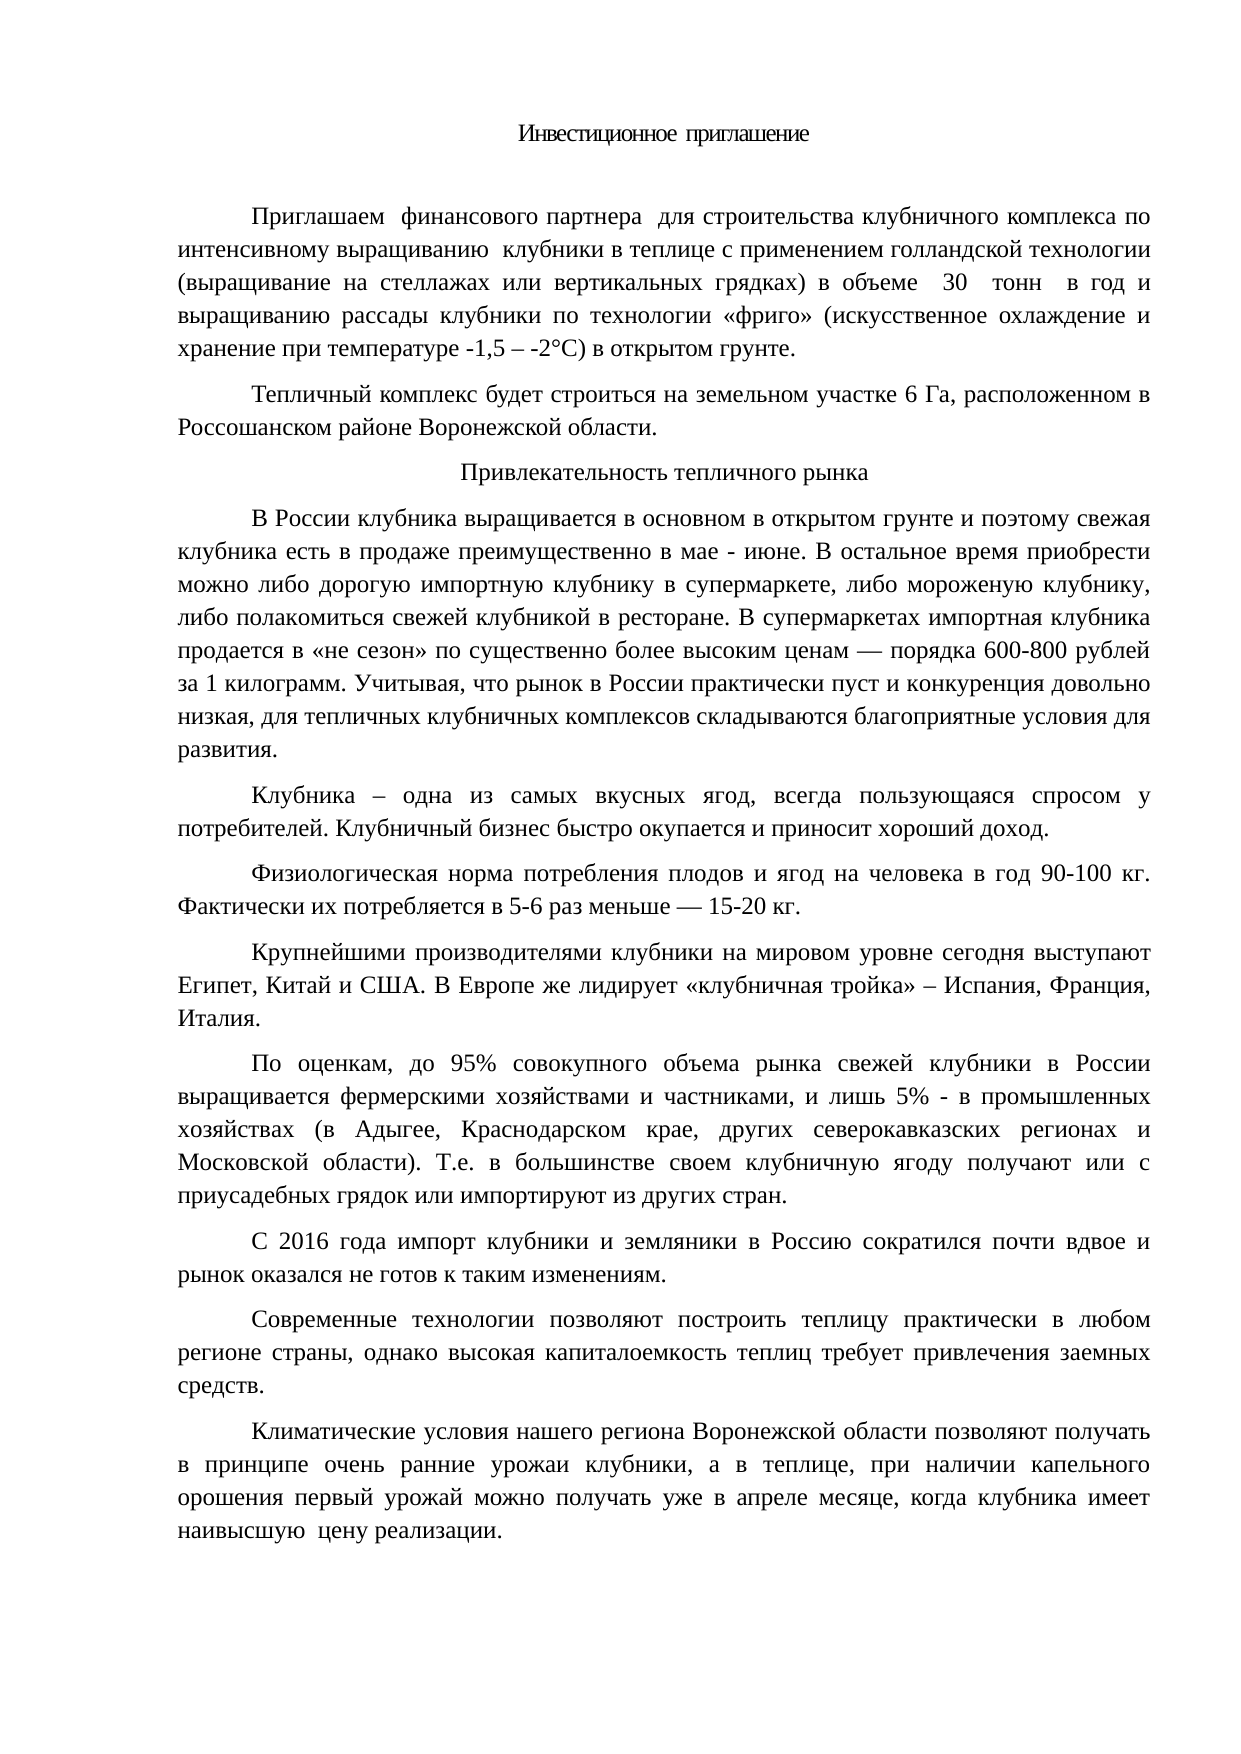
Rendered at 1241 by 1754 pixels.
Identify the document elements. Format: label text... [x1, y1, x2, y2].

text В России клубника выращивается в основном в открытом грунте и поэтому свежая клубника есть в продаже преимущественно в мае - июне. В остальное время приобрести можно либо дорогую импортную клубнику в супермаркете, либо мороженую клубнику, либо полакомиться свежей клубникой в ресторане. В супермаркетах импортная клубника продается в «не сезон» по существенно более высоким ценам — порядка 600-800 рублей за 1 килограмм. Учитывая, что рынок в России практически пуст и конкуренция довольно низкая, для тепличных клубничных комплексов складываются благоприятные условия для развития. [177, 503, 1152, 763]
text По оценкам, до 95% совокупного объема рынка свежей клубники в России выращивается фермерскими хозяйствами и частниками, и лишь 5% - в промышленных хозяйствах (в Адыгее, Краснодарском крае, других северокавказских регионах и Московской области). Т.е. в большинстве своем клубничную ягоду получают или с приусадебных грядок или импортируют из других стран. [177, 1048, 1152, 1209]
text Приглашаем финансового партнера для строительства клубничного комплекса по интенсивному выращиванию клубники в теплице с применением голландской технологии (выращивание на стеллажах или вертикальных грядках) в объеме 30 тонн в год и выращиванию рассады клубники по технологии «фриго» (искусственное охлаждение и хранение при температуре -1,5 – -2°С) в открытом грунте. [177, 201, 1152, 362]
text Климатические условия нашего региона Воронежской области позволяют получать в принципе очень ранние урожаи клубники, а в теплице, при наличии капельного орошения первый урожай можно получать уже в апреле месяце, когда клубника имеет наивысшую цену реализации. [177, 1416, 1152, 1544]
text Тепличный комплекс будет строиться на земельном участке 6 Га, расположенном в Россошанском районе Воронежской области. [177, 379, 1152, 441]
text Крупнейшими производителями клубники на мировом уровне сегодня выступают Египет, Китай и США. В Европе же лидирует «клубничная тройка» – Испания, Франция, Италия. [177, 937, 1152, 1032]
text Физиологическая норма потребления плодов и ягод на человека в год 90-100 кг. Фактически их потребляется в 5-6 раз меньше — 15-20 кг. [177, 858, 1152, 920]
text Современные технологии позволяют построить теплицу практически в любом регионе страны, однако высокая капиталоемкость теплиц требует привлечения заемных средств. [177, 1304, 1152, 1399]
text Инвестиционное приглашение [177, 118, 1152, 147]
text С 2016 года импорт клубники и земляники в Россию сократился почти вдвое и рынок оказался не готов к таким изменениям. [177, 1226, 1152, 1288]
text Клубника – одна из самых вкусных ягод, всегда пользующаяся спросом у потребителей. Клубничный бизнес быстро окупается и приносит хороший доход. [177, 808, 1152, 841]
text Привлекательность тепличного рынка [177, 457, 1152, 486]
